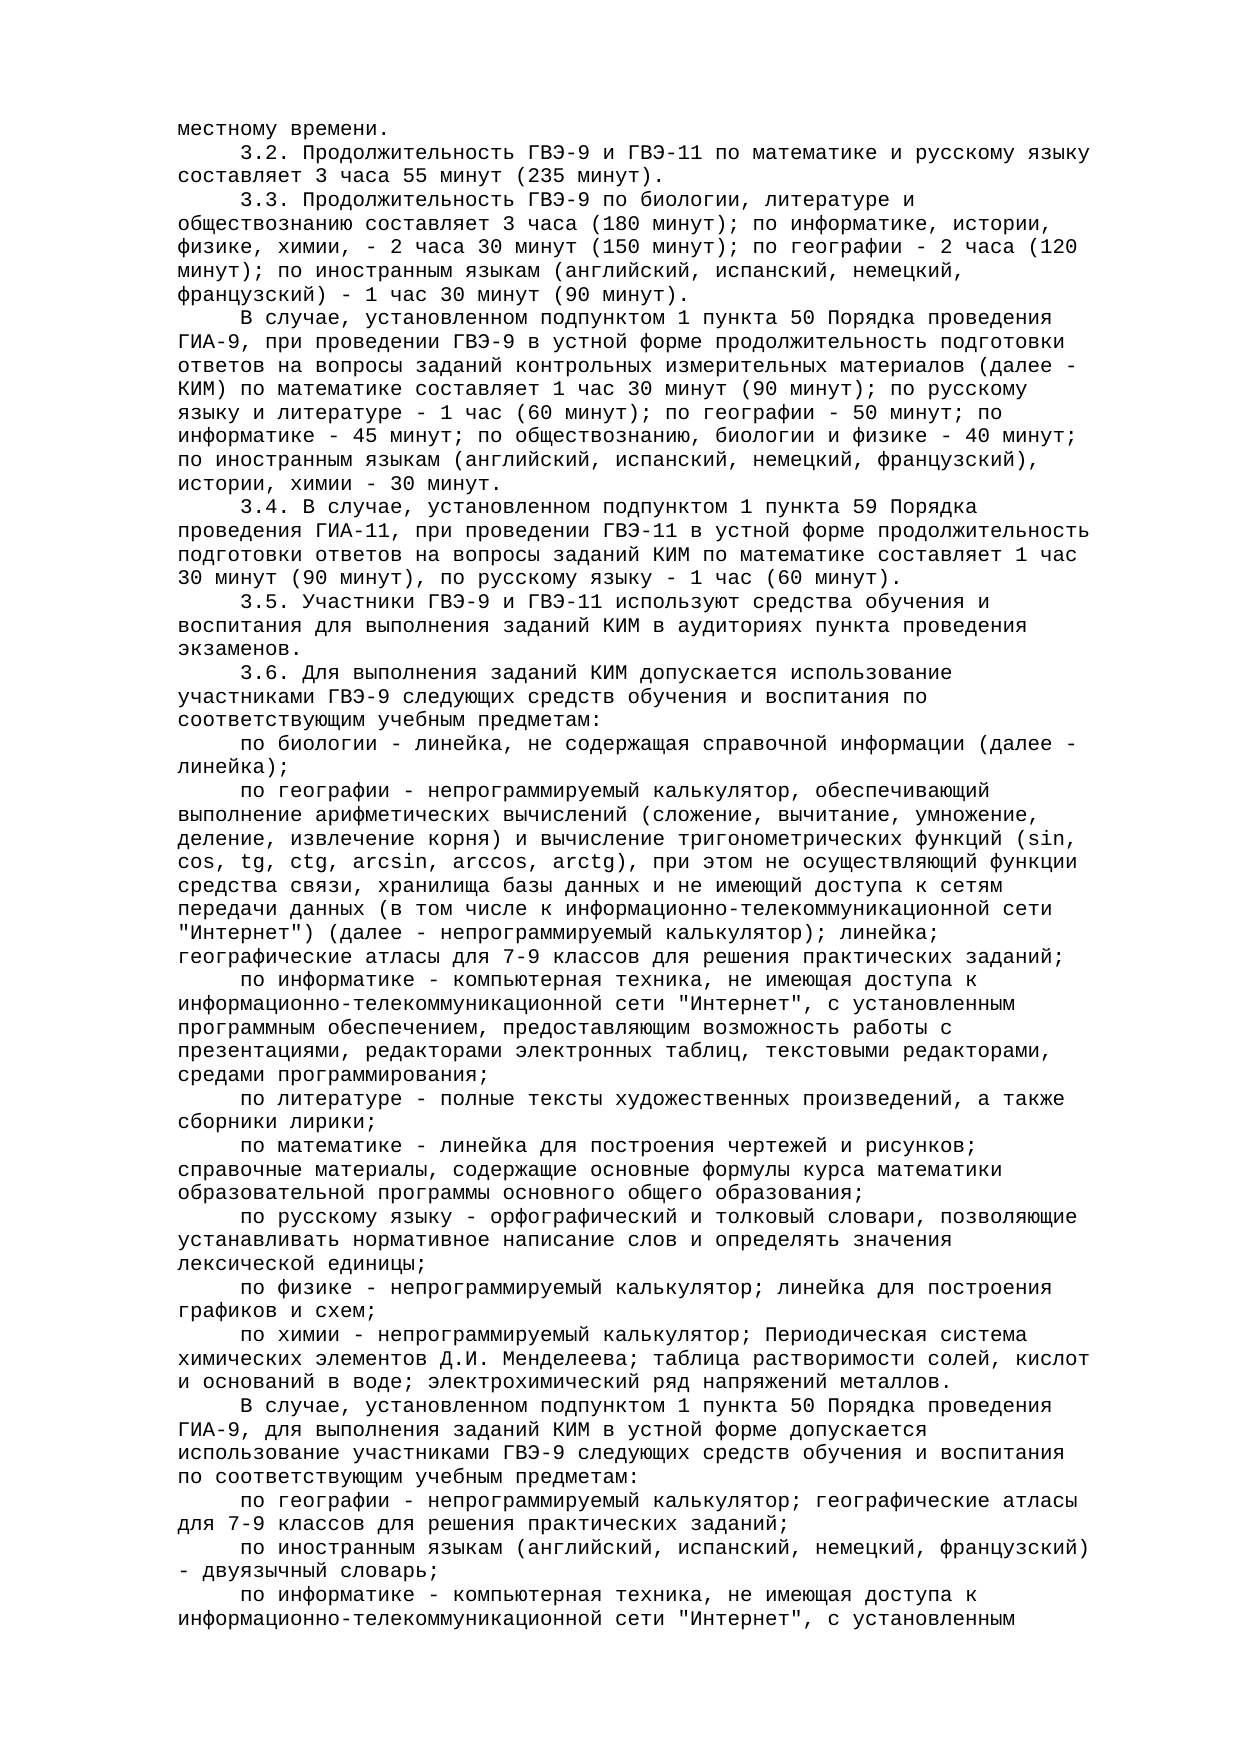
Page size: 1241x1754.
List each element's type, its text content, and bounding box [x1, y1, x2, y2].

text французский) - 1 час 30 минут (90 минут). [177, 284, 1152, 307]
text передачи данных (в том числе к информационно-телекоммуникационной сети [177, 898, 1152, 922]
text ответов на вопросы заданий контрольных измерительных материалов (далее - [177, 354, 1152, 378]
text справочные материалы, содержащие основные формулы курса математики [177, 1158, 1152, 1182]
text для 7-9 классов для решения практических заданий; [177, 1513, 1152, 1537]
text местному времени. [177, 118, 1152, 142]
text устанавливать нормативное написание слов и определять значения [177, 1229, 1152, 1253]
text ГИА-9, для выполнения заданий КИМ в устной форме допускается [177, 1419, 1152, 1442]
text 3.3. Продолжительность ГВЭ-9 по биологии, литературе и [177, 189, 1152, 213]
text по физике - непрограммируемый калькулятор; линейка для построения [177, 1277, 1152, 1300]
text по русскому языку - орфографический и толковый словари, позволяющие [177, 1206, 1152, 1229]
text деление, извлечение корня) и вычисление тригонометрических функций (sin, [177, 827, 1152, 851]
text соответствующим учебным предметам: [177, 709, 1152, 733]
text географические атласы для 7-9 классов для решения практических заданий; [177, 946, 1152, 969]
text В случае, установленном подпунктом 1 пункта 50 Порядка проведения [177, 307, 1152, 331]
text по иностранным языкам (английский, испанский, немецкий, французский) [177, 1537, 1152, 1561]
text 3.2. Продолжительность ГВЭ-9 и ГВЭ-11 по математике и русскому языку [177, 142, 1152, 165]
text по географии - непрограммируемый калькулятор; географические атласы [177, 1489, 1152, 1513]
text В случае, установленном подпунктом 1 пункта 50 Порядка проведения [177, 1395, 1152, 1419]
text по литературе - полные тексты художественных произведений, а также [177, 1088, 1152, 1111]
text участниками ГВЭ-9 следующих средств обучения и воспитания по [177, 686, 1152, 709]
text подготовки ответов на вопросы заданий КИМ по математике составляет 1 час [177, 544, 1152, 567]
text графиков и схем; [177, 1300, 1152, 1324]
text КИМ) по математике составляет 1 час 30 минут (90 минут); по русскому [177, 378, 1152, 402]
text проведения ГИА-11, при проведении ГВЭ-11 в устной форме продолжительность [177, 520, 1152, 544]
text химических элементов Д.И. Менделеева; таблица растворимости солей, кислот [177, 1348, 1152, 1371]
text "Интернет") (далее - непрограммируемый калькулятор); линейка; [177, 922, 1152, 946]
text информационно-телекоммуникационной сети "Интернет", с установленным [177, 993, 1152, 1017]
text экзаменов. [177, 638, 1152, 662]
text составляет 3 часа 55 минут (235 минут). [177, 165, 1152, 189]
text средства связи, хранилища базы данных и не имеющий доступа к сетям [177, 875, 1152, 898]
text лексической единицы; [177, 1253, 1152, 1277]
text по соответствующим учебным предметам: [177, 1466, 1152, 1489]
text информационно-телекоммуникационной сети "Интернет", с установленным [177, 1608, 1152, 1631]
text минут); по иностранным языкам (английский, испанский, немецкий, [177, 260, 1152, 284]
text выполнение арифметических вычислений (сложение, вычитание, умножение, [177, 804, 1152, 827]
text презентациями, редакторами электронных таблиц, текстовыми редакторами, [177, 1040, 1152, 1064]
text использование участниками ГВЭ-9 следующих средств обучения и воспитания [177, 1442, 1152, 1466]
text истории, химии - 30 минут. [177, 473, 1152, 496]
text 30 минут (90 минут), по русскому языку - 1 час (60 минут). [177, 567, 1152, 591]
text по математике - линейка для построения чертежей и рисунков; [177, 1135, 1152, 1158]
text по информатике - компьютерная техника, не имеющая доступа к [177, 1584, 1152, 1608]
text обществознанию составляет 3 часа (180 минут); по информатике, истории, [177, 213, 1152, 236]
text линейка); [177, 757, 1152, 780]
text cos, tg, ctg, arcsin, arccos, arctg), при этом не осуществляющий функции [177, 851, 1152, 875]
text ГИА-9, при проведении ГВЭ-9 в устной форме продолжительность подготовки [177, 331, 1152, 354]
text воспитания для выполнения заданий КИМ в аудиториях пункта проведения [177, 615, 1152, 638]
text сборники лирики; [177, 1111, 1152, 1135]
text средами программирования; [177, 1064, 1152, 1088]
text информатике - 45 минут; по обществознанию, биологии и физике - 40 минут; [177, 426, 1152, 449]
text 3.6. Для выполнения заданий КИМ допускается использование [177, 662, 1152, 686]
text - двуязычный словарь; [177, 1561, 1152, 1584]
text программным обеспечением, предоставляющим возможность работы с [177, 1017, 1152, 1040]
text образовательной программы основного общего образования; [177, 1182, 1152, 1206]
text физике, химии, - 2 часа 30 минут (150 минут); по географии - 2 часа (120 [177, 236, 1152, 260]
text 3.5. Участники ГВЭ-9 и ГВЭ-11 используют средства обучения и [177, 591, 1152, 615]
text по химии - непрограммируемый калькулятор; Периодическая система [177, 1324, 1152, 1348]
text по географии - непрограммируемый калькулятор, обеспечивающий [177, 780, 1152, 804]
text по информатике - компьютерная техника, не имеющая доступа к [177, 969, 1152, 993]
text по иностранным языкам (английский, испанский, немецкий, французский), [177, 449, 1152, 473]
text по биологии - линейка, не содержащая справочной информации (далее - [177, 733, 1152, 757]
text языку и литературе - 1 час (60 минут); по географии - 50 минут; по [177, 402, 1152, 426]
text 3.4. В случае, установленном подпунктом 1 пункта 59 Порядка [177, 496, 1152, 520]
text и оснований в воде; электрохимический ряд напряжений металлов. [177, 1371, 1152, 1395]
